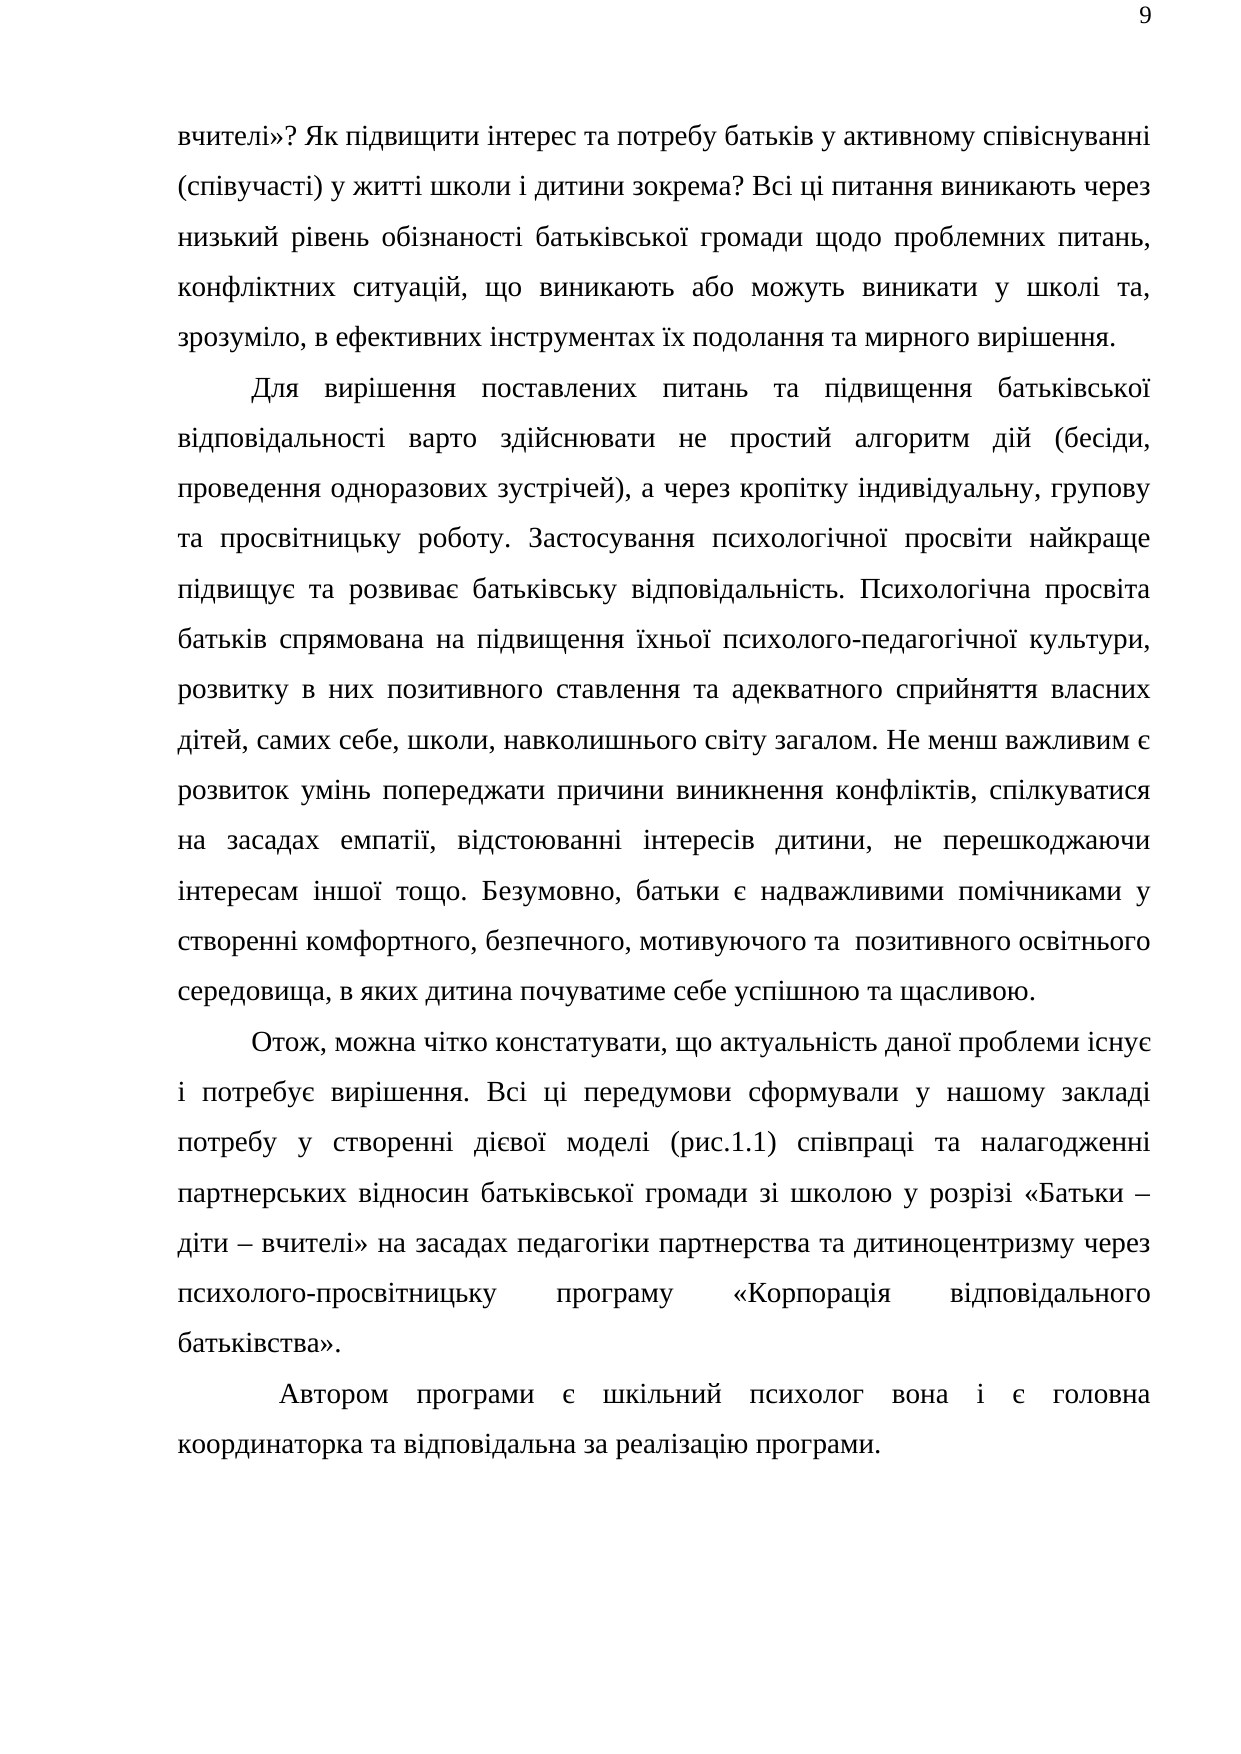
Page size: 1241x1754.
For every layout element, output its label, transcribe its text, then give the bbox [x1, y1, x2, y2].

text Автором програми є шкільний психолог вона і є головна координаторка та відповідальна за реалізацію програми. [177, 1376, 1152, 1460]
text Отож, можна чітко констатувати, що актуальність даної проблеми існує і потребує вирішення. Всі ці передумови сформували у нашому закладі потребу у створенні дієвої моделі (рис.1.1) співпраці та налагодженні партнерських відносин батьківської громади зі школою у розрізі «Батьки – діти – вчителі» на засадах педагогіки партнерства та дитиноцентризму через психолого-просвітницьку програму «Корпорація відповідального батьківства». [177, 1024, 1152, 1359]
text Для вирішення поставлених питань та підвищення батьківської відповідальності варто здійснювати не простий алгоритм дій (бесіди, проведення одноразових зустрічей), а через кропітку індивідуальну, групову та просвітницьку роботу. Застосування психологічної просвіти найкраще підвищує та розвиває батьківську відповідальність. Психологічна просвіта батьків спрямована на підвищення їхньої психолого-педагогічної культури, розвитку в них позитивного ставлення та адекватного сприйняття власних дітей, самих себе, школи, навколишнього світу загалом. Не менш важливим є розвиток умінь попереджати причини виникнення конфліктів, спілкуватися на засадах емпатії, відстоюванні інтересів дитини, не перешкоджаючи інтересам іншої тощо. Безумовно, батьки є надважливими помічниками у створенні комфортного, безпечного, мотивуючого та позитивного освітнього середовища, в яких дитина почуватиме себе успішною та щасливою. [177, 370, 1152, 1007]
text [177, 118, 1152, 353]
